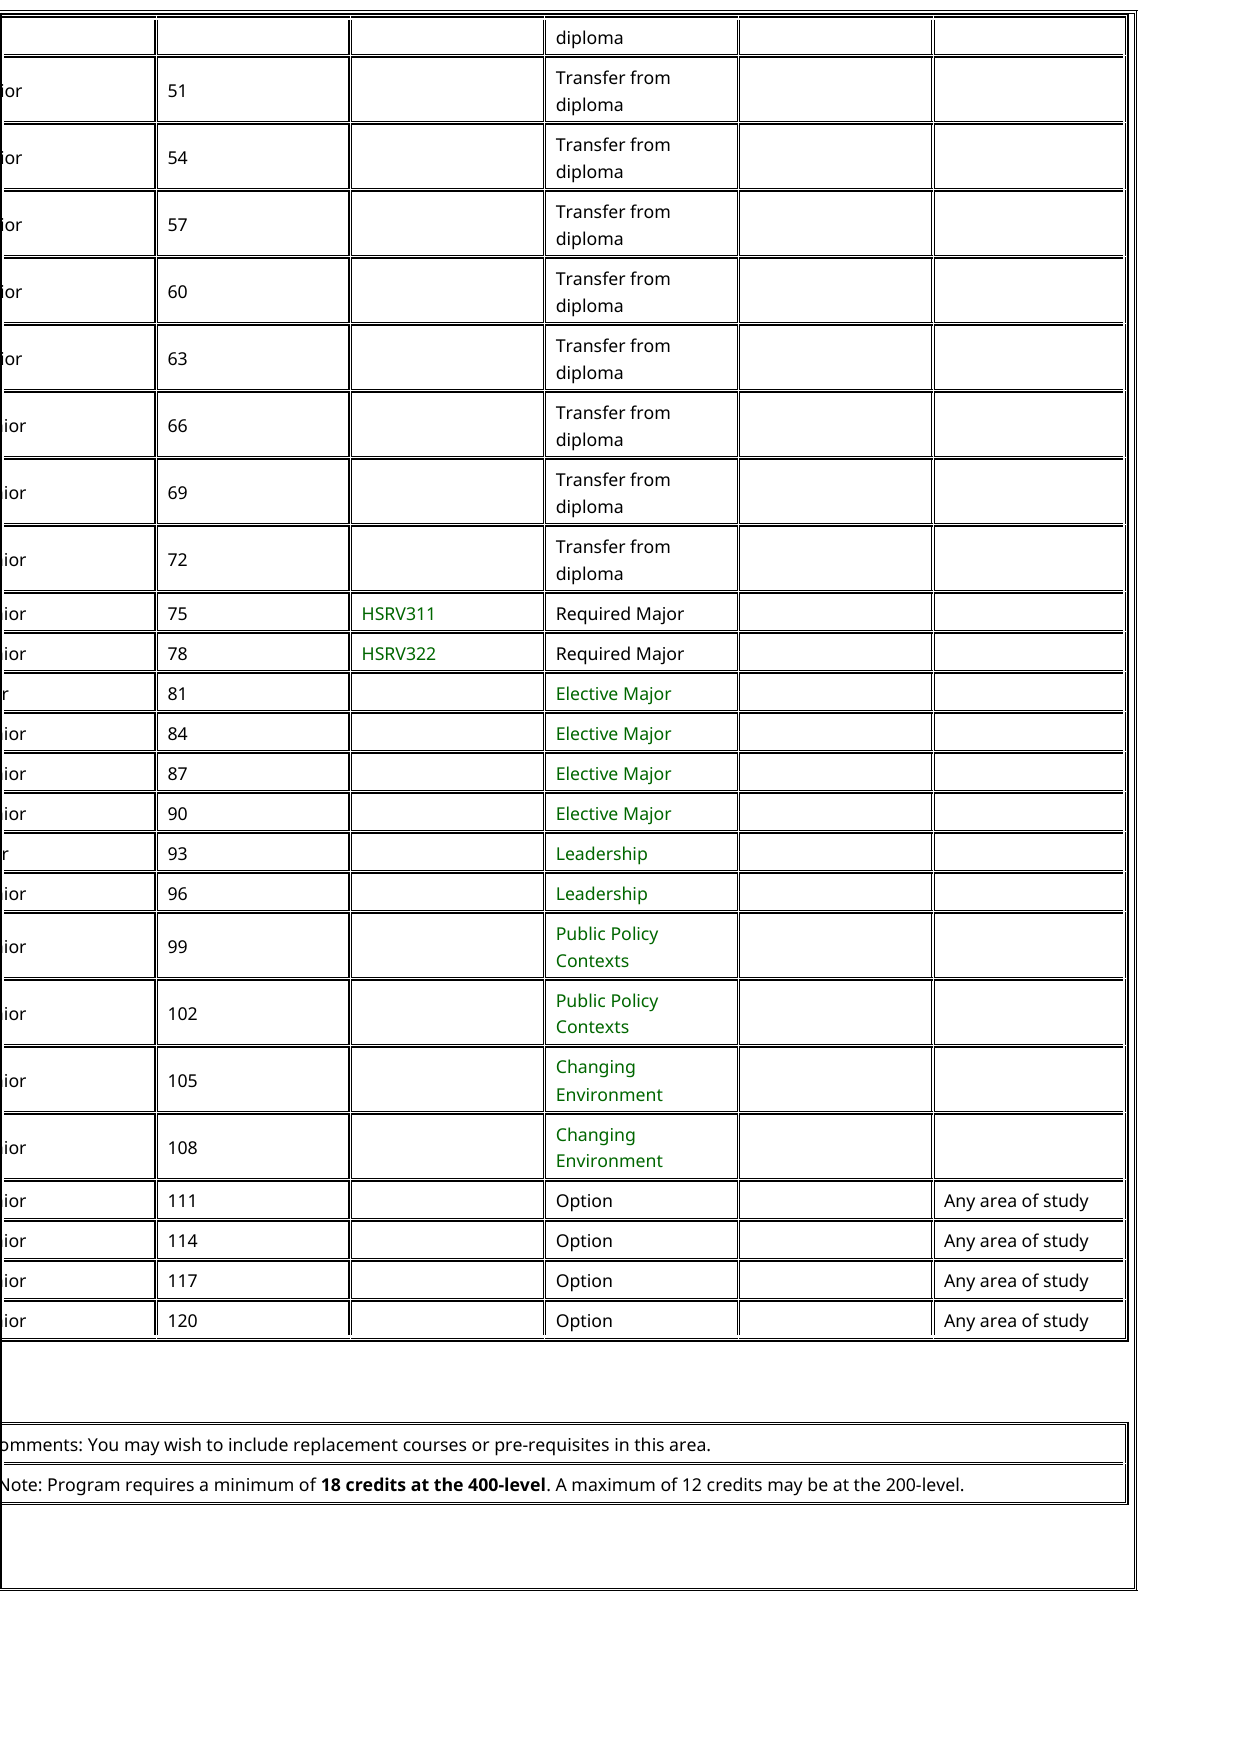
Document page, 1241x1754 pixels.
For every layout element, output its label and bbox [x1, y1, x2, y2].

table_cell [2, 14, 1134, 1588]
